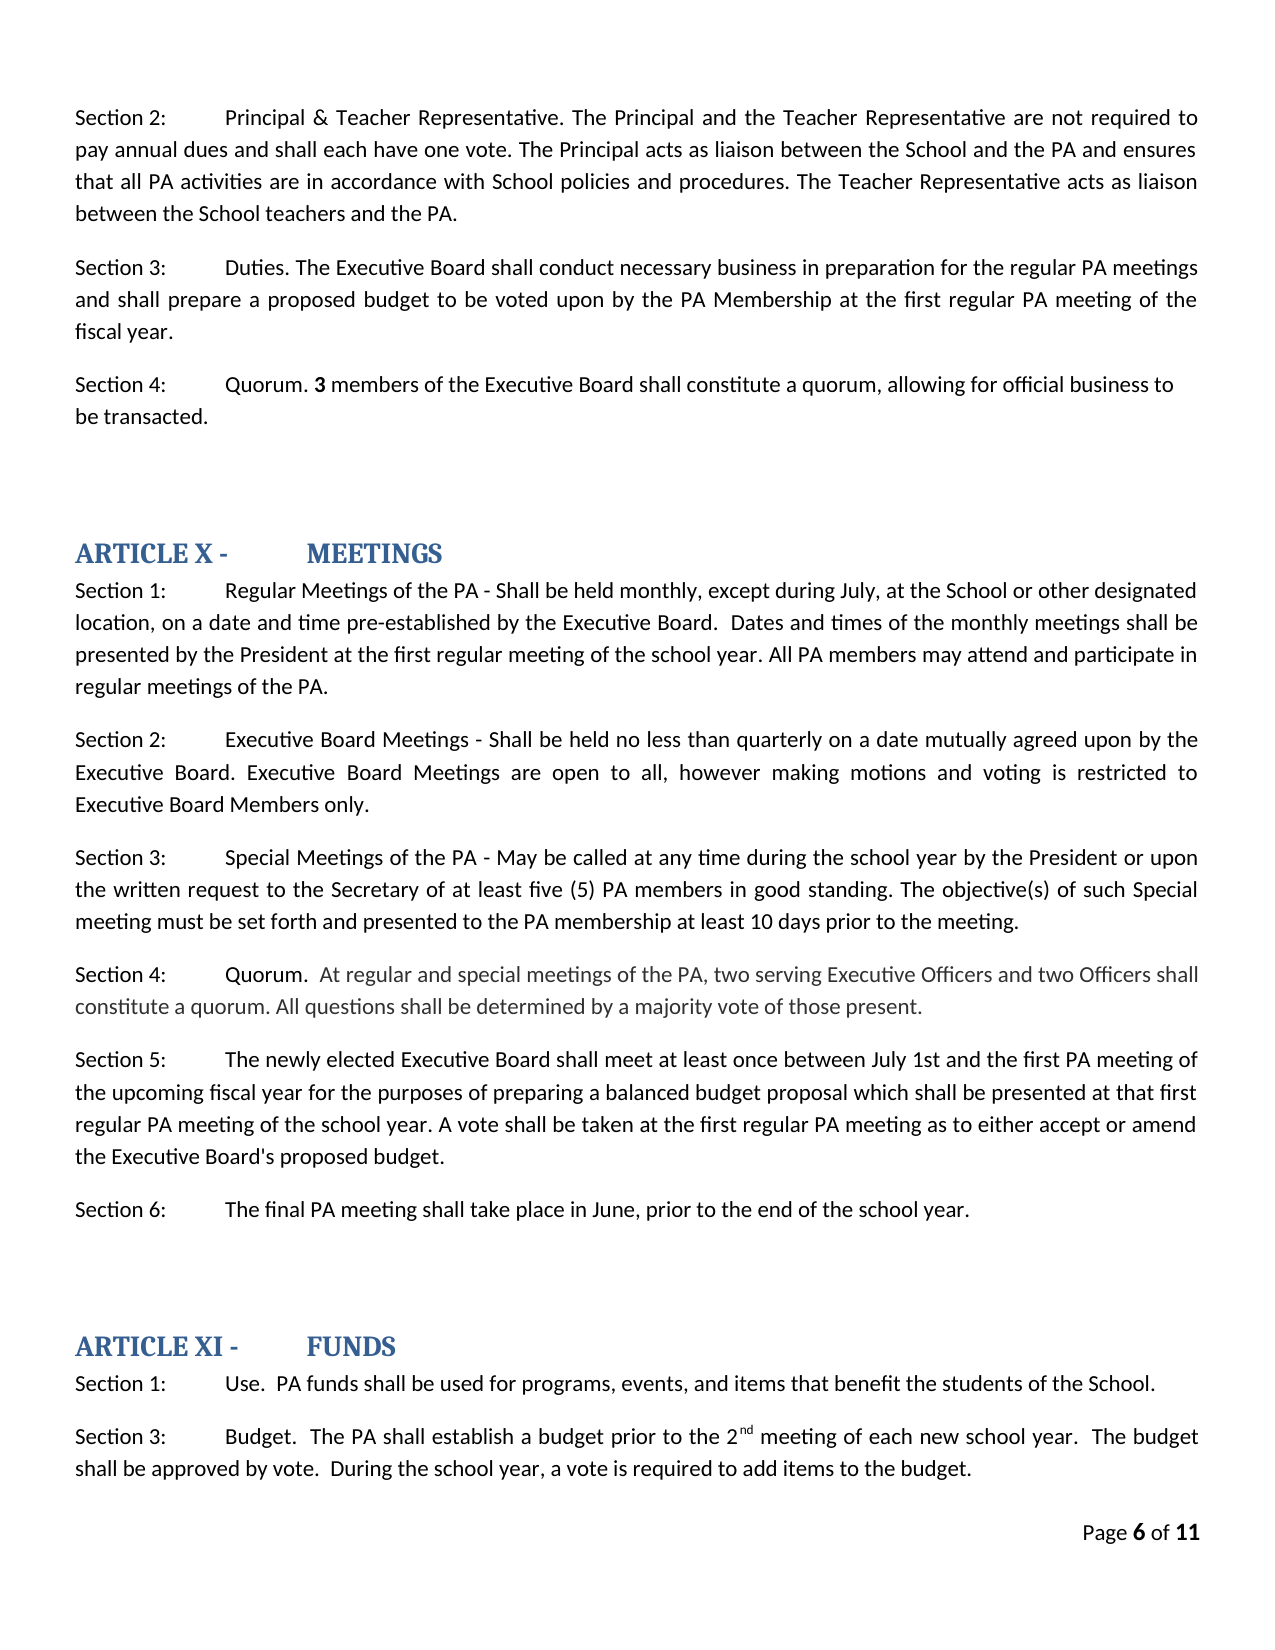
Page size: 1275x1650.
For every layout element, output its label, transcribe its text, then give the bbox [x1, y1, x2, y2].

subtitle ARTICLE X - MEETINGS [75, 537, 1200, 571]
text Section 6: The final PA meeting shall take place in June, prior to the end of the school year. [75, 1195, 1200, 1223]
subtitle ARTICLE XI - FUNDS [75, 1330, 1200, 1364]
text Section 4: Quorum. 3 members of the Executive Board shall constitute a quorum, allowing for official business to be transacted. [75, 370, 1200, 430]
text Section 3: Budget. The PA shall establish a budget prior to the 2nd meeting of each new school year. The budget shall be approved by vote. During the school year, a vote is required to add items to the budget. [75, 1422, 1200, 1482]
text Section 2: Executive Board Meetings - Shall be held no less than quarterly on a date mutually agreed upon by the Executive Board. Executive Board Meetings are open to all, however making motions and voting is restricted to Executive Board Members only. [75, 726, 1200, 818]
text Section 1: Use. PA funds shall be used for programs, events, and items that benefit the students of the School. [75, 1369, 1200, 1397]
text Section 5: The newly elected Executive Board shall meet at least once between July 1st and the first PA meeting of the upcoming fiscal year for the purposes of preparing a balanced budget proposal which shall be presented at that first regular PA meeting of the school year. A vote shall be taken at the first regular PA meeting as to either accept or amend the Executive Board's proposed budget. [75, 1046, 1200, 1170]
text Section 1: Regular Meetings of the PA - Shall be held monthly, except during July, at the School or other designated location, on a date and time pre-established by the Executive Board. Dates and times of the monthly meetings shall be presented by the President at the first regular meeting of the school year. All PA members may attend and participate in regular meetings of the PA. [75, 576, 1200, 701]
text Section 3: Duties. The Executive Board shall conduct necessary business in preparation for the regular PA meetings and shall prepare a proposed budget to be voted upon by the PA Membership at the first regular PA meeting of the fiscal year. [75, 253, 1200, 345]
text Section 2: Principal & Teacher Representative. The Principal and the Teacher Representative are not required to pay annual dues and shall each have one vote. The Principal acts as liaison between the School and the PA and ensures that all PA activities are in accordance with School policies and procedures. The Teacher Representative acts as liaison between the School teachers and the PA. [75, 103, 1200, 228]
text Section 4: Quorum. At regular and special meetings of the PA, two serving Executive Officers and two Officers shall constitute a quorum. All questions shall be determined by a majority vote of those present. [75, 960, 1200, 1021]
text Section 3: Special Meetings of the PA - May be called at any time during the school year by the President or upon the written request to the Secretary of at least five (5) PA members in good standing. The objective(s) of such Special meeting must be set forth and presented to the PA membership at least 10 days prior to the meeting. [75, 843, 1200, 935]
